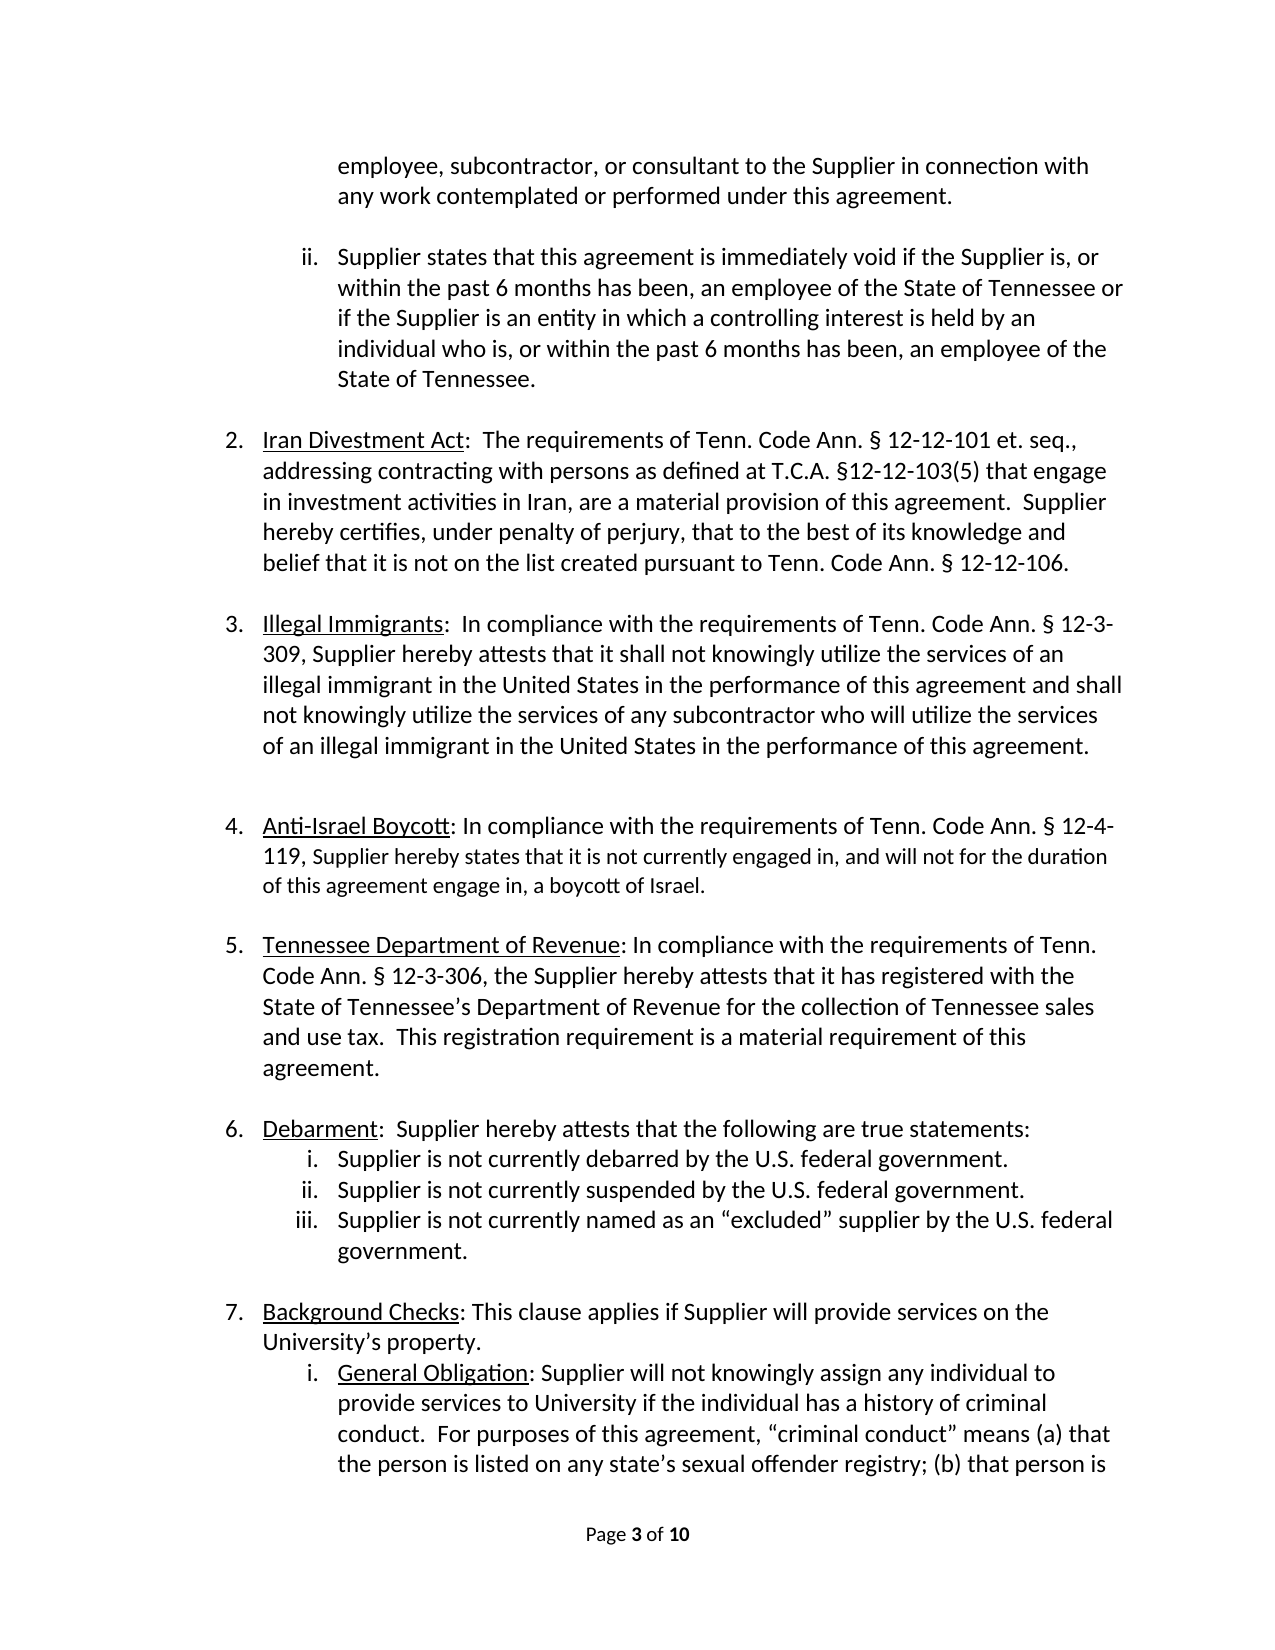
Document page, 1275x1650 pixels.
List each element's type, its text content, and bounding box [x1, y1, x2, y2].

list Background Checks: This clause applies if Supplier will provide services on the University’s property. [225, 1296, 1125, 1357]
list Supplier is not currently suspended by the U.S. federal government. [319, 1174, 1125, 1204]
list Tennessee Department of Revenue: In compliance with the requirements of Tenn. Code Ann. § 12-3-306, the Supplier hereby attests that it has registered with the State of Tennessee’s Department of Revenue for the collection of Tennessee sales and use tax. This registration requirement is a material requirement of this agreement. [225, 929, 1125, 1082]
list Supplier is not currently debarred by the U.S. federal government. [319, 1143, 1125, 1174]
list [319, 150, 1125, 211]
list Debarment: Supplier hereby attests that the following are true statements: [225, 1113, 1125, 1143]
list Supplier is not currently named as an “excluded” supplier by the U.S. federal government. [319, 1204, 1125, 1265]
list Illegal Immigrants: In compliance with the requirements of Tenn. Code Ann. § 12-3-309, Supplier hereby attests that it shall not knowingly utilize the services of an illegal immigrant in the United States in the performance of this agreement and shall not knowingly utilize the services of any subcontractor who will utilize the services of an illegal immigrant in the United States in the performance of this agreement. [225, 608, 1125, 760]
list Supplier states that this agreement is immediately void if the Supplier is, or within the past 6 months has been, an employee of the State of Tennessee or if the Supplier is an entity in which a controlling interest is held by an individual who is, or within the past 6 months has been, an employee of the State of Tennessee. [319, 242, 1125, 394]
list Anti-Israel Boycott: In compliance with the requirements of Tenn. Code Ann. § 12-4-119, Supplier hereby states that it is not currently engaged in, and will not for the duration of this agreement engage in, a boycott of Israel. [225, 810, 1125, 899]
list Iran Divestment Act: The requirements of Tenn. Code Ann. § 12-12-101 et. seq., addressing contracting with persons as defined at T.C.A. §12-12-103(5) that engage in investment activities in Iran, are a material provision of this agreement. Supplier hereby certifies, under penalty of perjury, that to the best of its knowledge and belief that it is not on the list created pursuant to Tenn. Code Ann. § 12-12-106. [225, 425, 1125, 577]
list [319, 1357, 1125, 1479]
